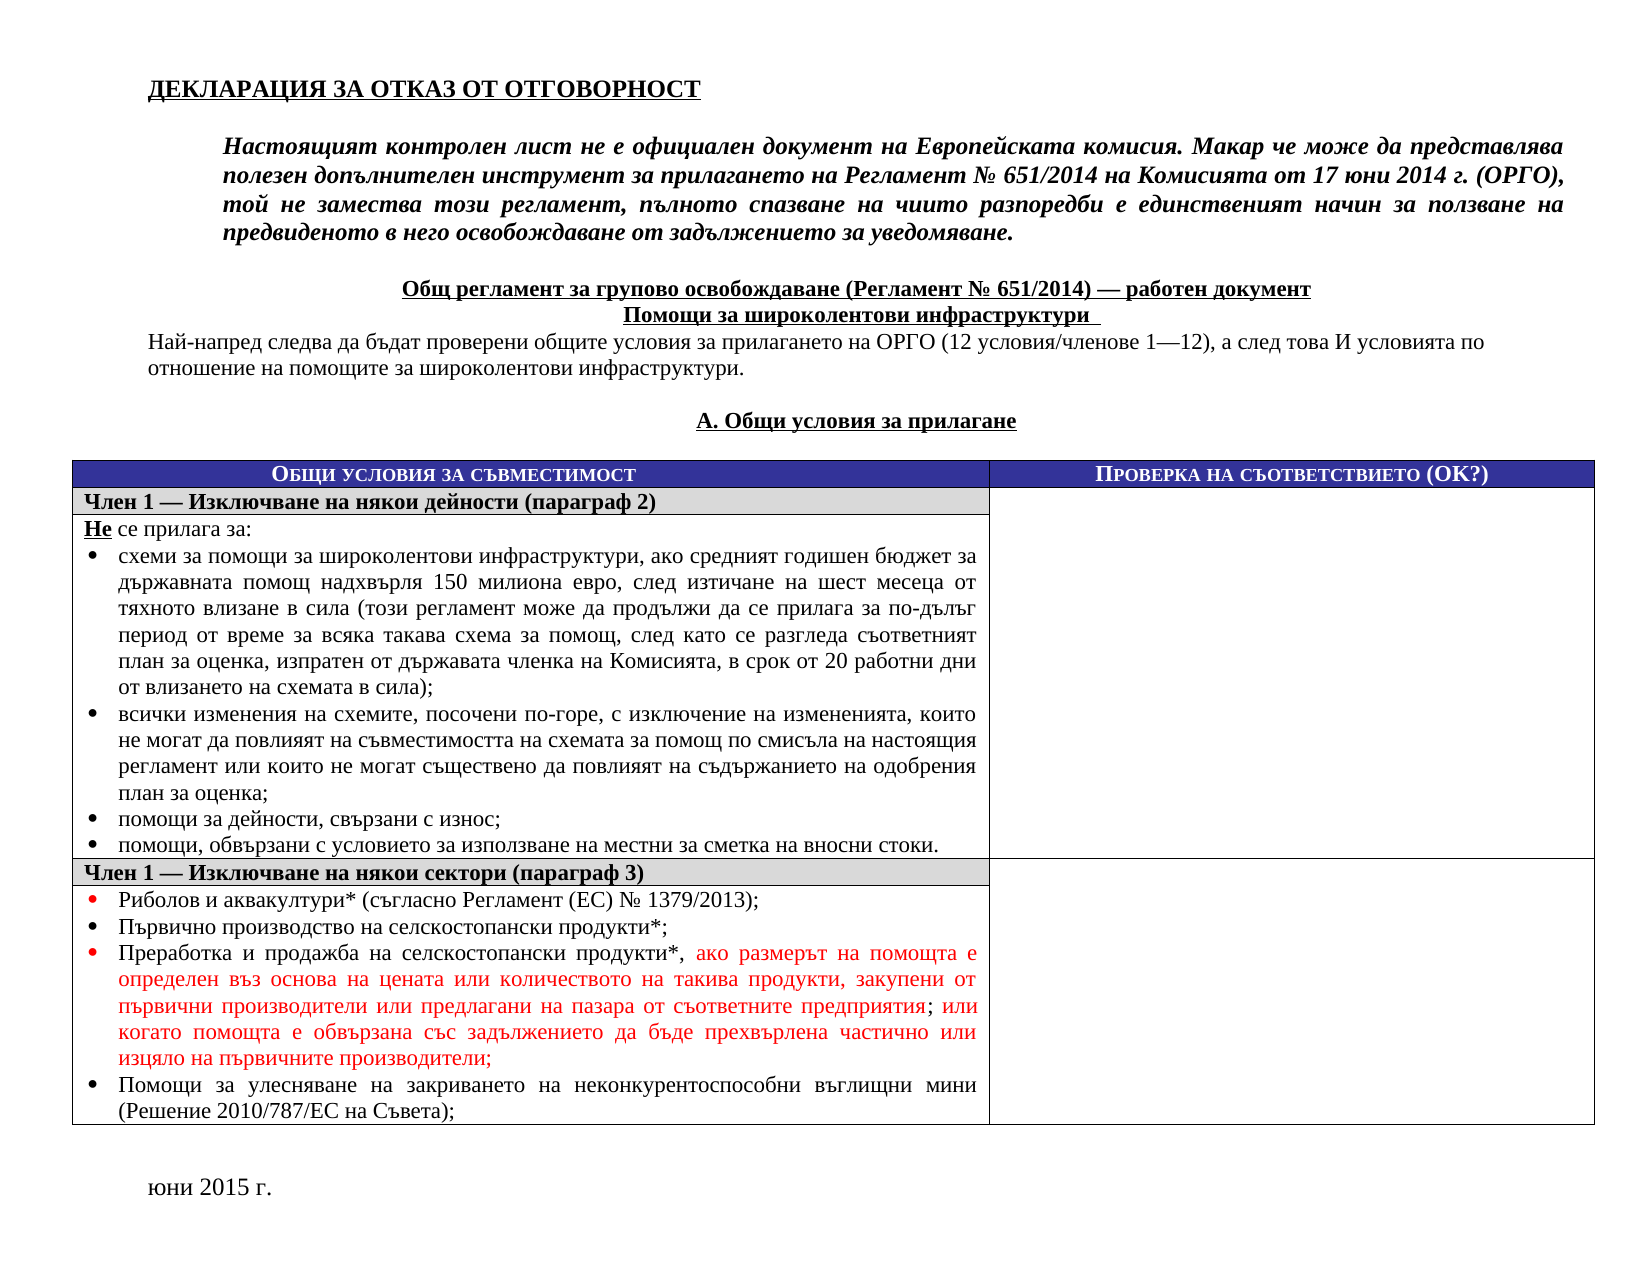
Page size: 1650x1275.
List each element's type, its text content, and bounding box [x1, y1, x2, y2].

table_cell Член 1 — Изключване на някои дейности (параграф 2) [73, 488, 989, 514]
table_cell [73, 886, 989, 1123]
text А. Общи условия за прилагане [148, 407, 1565, 433]
table_cell [990, 859, 1594, 1123]
table_cell Член 1 — Изключване на някои сектори (параграф 3) [73, 859, 989, 885]
text Помощи за широколентови инфраструктури [148, 301, 1565, 328]
table_header Общи условия за съвместимост [73, 461, 989, 487]
text Най-напред следва да бъдат проверени общите условия за прилагането на ОРГО (12 условия/членове 1—12), а след това И условията по отношение на помощите за широколентови инфраструктури. [148, 328, 1565, 380]
text Общ регламент за групово освобождаване (Регламент № 651/2014) — работен документ [148, 275, 1565, 301]
table_header Проверка на съответствието (OK?) [990, 461, 1594, 487]
table_cell Не се прилага за: схеми за помощи за широколентови инфраструктури, ако средният годишен бюджет за държавната помощ надхвърля 150 милиона евро, след изтичане на шест месеца от тяхното влизане в сила (този регламент може да продължи да се прилага за по-дълъг период от време за всяка такава схема за помощ, след като се разгледа съответният план за оценка, изпратен от държавата членка на Комисията, в срок от 20 работни дни от влизането на схемата в сила); всички изменения на схемите, посочени по-горе, с изключение на измененията, които не могат да повлияят на съвместимостта на схемата за помощ по смисъла на настоящия регламент или които не могат съществено да повлияят на съдържанието на одобрения план за оценка; помощи за дейности, свързани с износ; помощи, обвързани с условието за използване на местни за сметка на вносни стоки. [73, 515, 989, 858]
table_cell [990, 488, 1594, 858]
